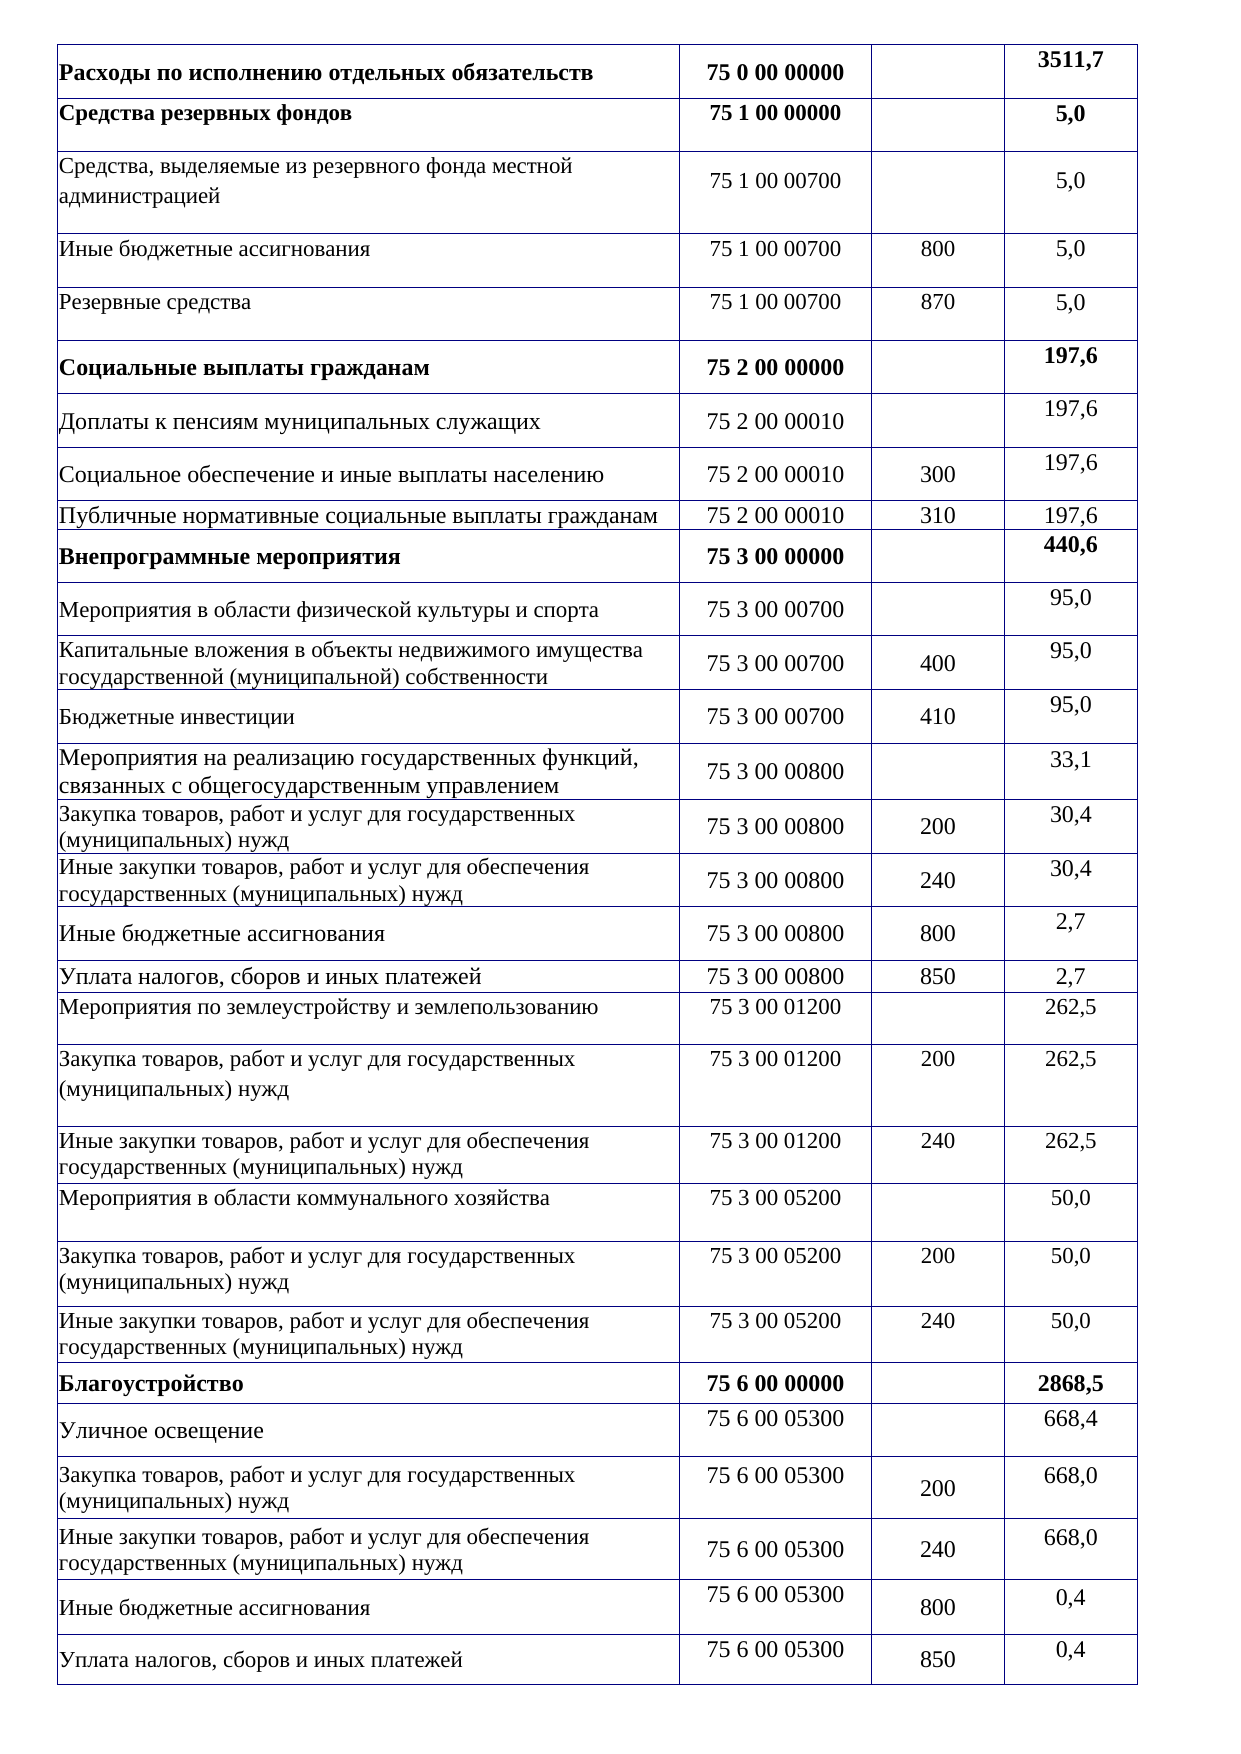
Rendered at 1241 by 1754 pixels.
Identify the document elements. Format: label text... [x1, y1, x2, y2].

table_cell 30,4 [1005, 800, 1137, 852]
table_cell [872, 530, 1004, 582]
table_cell 300 [872, 448, 1004, 500]
table_cell 33,1 [1005, 744, 1137, 799]
table_cell 75 3 00 00000 [680, 530, 871, 582]
table_cell 75 3 00 05200 [680, 1242, 871, 1306]
table_cell 197,6 [1005, 394, 1137, 447]
table_cell 262,5 [1005, 1045, 1137, 1126]
table_cell 200 [872, 1457, 1004, 1518]
table_cell 30,4 [1005, 854, 1137, 906]
table_cell Закупка товаров, работ и услуг для государственных (муниципальных) нужд [58, 1242, 679, 1306]
table_cell [872, 394, 1004, 447]
table_cell 75 2 00 00010 [680, 501, 871, 529]
table_cell 668,0 [1005, 1457, 1137, 1518]
table_cell 200 [872, 1242, 1004, 1306]
table_cell 850 [872, 961, 1004, 992]
table_cell 5,0 [1005, 234, 1137, 287]
table_cell Бюджетные инвестиции [58, 690, 679, 742]
table_cell 75 3 00 00800 [680, 744, 871, 799]
table_cell [872, 45, 1004, 98]
table_cell Уплата налогов, сборов и иных платежей [58, 1635, 679, 1683]
table_cell 2,7 [1005, 961, 1137, 992]
table_cell 75 2 00 00010 [680, 448, 871, 500]
table_cell 668,4 [1005, 1404, 1137, 1456]
table_cell 75 6 00 05300 [680, 1580, 871, 1634]
table_cell Средства, выделяемые из резервного фонда местной администрацией [58, 152, 679, 233]
table_cell Закупка товаров, работ и услуг для государственных (муниципальных) нужд [58, 1045, 679, 1126]
table_cell 0,4 [1005, 1635, 1137, 1683]
table_cell 440,6 [1005, 530, 1137, 582]
table_cell Доплаты к пенсиям муниципальных служащих [58, 394, 679, 447]
table_cell 800 [872, 1580, 1004, 1634]
table_cell Мероприятия в области коммунального хозяйства [58, 1184, 679, 1241]
table_cell Благоустройство [58, 1363, 679, 1403]
table_cell 75 1 00 00700 [680, 288, 871, 340]
table_cell 870 [872, 288, 1004, 340]
table_cell Резервные средства [58, 288, 679, 340]
table_cell [872, 583, 1004, 635]
table_cell 75 3 00 05200 [680, 1184, 871, 1241]
table_cell [872, 341, 1004, 393]
table_cell 262,5 [1005, 1127, 1137, 1183]
table_cell Уличное освещение [58, 1404, 679, 1456]
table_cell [58, 1519, 679, 1579]
table_cell 75 3 00 00800 [680, 961, 871, 992]
table_cell Иные закупки товаров, работ и услуг для обеспечения государственных (муниципальных) нужд [58, 1307, 679, 1362]
table_cell Средства резервных фондов [58, 99, 679, 151]
table_cell 200 [872, 800, 1004, 852]
table_cell Публичные нормативные социальные выплаты гражданам [58, 501, 679, 529]
table_cell 95,0 [1005, 583, 1137, 635]
table_cell 2868,5 [1005, 1363, 1137, 1403]
table_cell Иные бюджетные ассигнования [58, 234, 679, 287]
table_cell 240 [872, 1307, 1004, 1362]
table_cell 75 1 00 00000 [680, 99, 871, 151]
table_cell Внепрограммные мероприятия [58, 530, 679, 582]
table_cell 75 3 00 05200 [680, 1307, 871, 1362]
table_cell Расходы по исполнению отдельных обязательств [58, 45, 679, 98]
table_cell 75 3 00 00800 [680, 854, 871, 906]
table_cell 75 3 00 01200 [680, 1045, 871, 1126]
table_cell 400 [872, 636, 1004, 689]
table_cell 5,0 [1005, 288, 1137, 340]
table_cell 240 [872, 1519, 1004, 1579]
table_cell 3511,7 [1005, 45, 1137, 98]
table_cell 95,0 [1005, 690, 1137, 742]
table_cell 5,0 [1005, 99, 1137, 151]
table_cell 75 1 00 00700 [680, 152, 871, 233]
table_cell 240 [872, 854, 1004, 906]
table_cell 75 6 00 05300 [680, 1457, 871, 1518]
table_cell Социальное обеспечение и иные выплаты населению [58, 448, 679, 500]
table_cell 850 [872, 1635, 1004, 1683]
table_cell [872, 1404, 1004, 1456]
table_cell 668,0 [1005, 1519, 1137, 1579]
table_cell 75 6 00 00000 [680, 1363, 871, 1403]
table_cell 50,0 [1005, 1184, 1137, 1241]
table_cell 75 1 00 00700 [680, 234, 871, 287]
table_cell Иные закупки товаров, работ и услуг для обеспечения государственных (муниципальных) нужд [58, 854, 679, 906]
table_cell Мероприятия по землеустройству и землепользованию [58, 993, 679, 1044]
table_cell Мероприятия в области физической культуры и спорта [58, 583, 679, 635]
table_cell 95,0 [1005, 636, 1137, 689]
table_cell 800 [872, 234, 1004, 287]
table_cell 200 [872, 1045, 1004, 1126]
table_cell 75 6 00 05300 [680, 1519, 871, 1579]
table_cell 800 [872, 907, 1004, 959]
table_cell Мероприятия на реализацию государственных функций, связанных с общегосударственным управлением [58, 744, 679, 799]
table_cell 75 3 00 01200 [680, 1127, 871, 1183]
table_cell 410 [872, 690, 1004, 742]
table_cell 75 6 00 05300 [680, 1635, 871, 1683]
table_cell 5,0 [1005, 152, 1137, 233]
table_cell [872, 744, 1004, 799]
table_cell 75 3 00 00700 [680, 690, 871, 742]
table_cell 75 0 00 00000 [680, 45, 871, 98]
table_cell Иные закупки товаров, работ и услуг для обеспечения государственных (муниципальных) нужд [58, 1127, 679, 1183]
table_cell 75 3 00 00700 [680, 636, 871, 689]
table_cell 75 3 00 00700 [680, 583, 871, 635]
table_cell 310 [872, 501, 1004, 529]
table_cell Капитальные вложения в объекты недвижимого имущества государственной (муниципальной) собственности [58, 636, 679, 689]
table_cell [872, 993, 1004, 1044]
table_cell 197,6 [1005, 448, 1137, 500]
table_cell Закупка товаров, работ и услуг для государственных (муниципальных) нужд [58, 1457, 679, 1518]
table_cell [872, 1363, 1004, 1403]
table_cell 75 3 00 01200 [680, 993, 871, 1044]
table_cell [872, 1184, 1004, 1241]
table_cell 240 [872, 1127, 1004, 1183]
table_cell 75 2 00 00000 [680, 341, 871, 393]
table_cell 2,7 [1005, 907, 1137, 959]
table_cell 75 3 00 00800 [680, 800, 871, 852]
table_cell [872, 99, 1004, 151]
table_cell 50,0 [1005, 1307, 1137, 1362]
table_cell 0,4 [1005, 1580, 1137, 1634]
table_cell 75 3 00 00800 [680, 907, 871, 959]
table_cell Иные бюджетные ассигнования [58, 907, 679, 959]
table_cell Социальные выплаты гражданам [58, 341, 679, 393]
table_cell 75 2 00 00010 [680, 394, 871, 447]
table_cell Закупка товаров, работ и услуг для государственных (муниципальных) нужд [58, 800, 679, 852]
table_cell 197,6 [1005, 341, 1137, 393]
table_cell Иные бюджетные ассигнования [58, 1580, 679, 1634]
table_cell [872, 152, 1004, 233]
table_cell 197,6 [1005, 501, 1137, 529]
table_cell 50,0 [1005, 1242, 1137, 1306]
table_cell 262,5 [1005, 993, 1137, 1044]
table_cell 75 6 00 05300 [680, 1404, 871, 1456]
table_cell Уплата налогов, сборов и иных платежей [58, 961, 679, 992]
